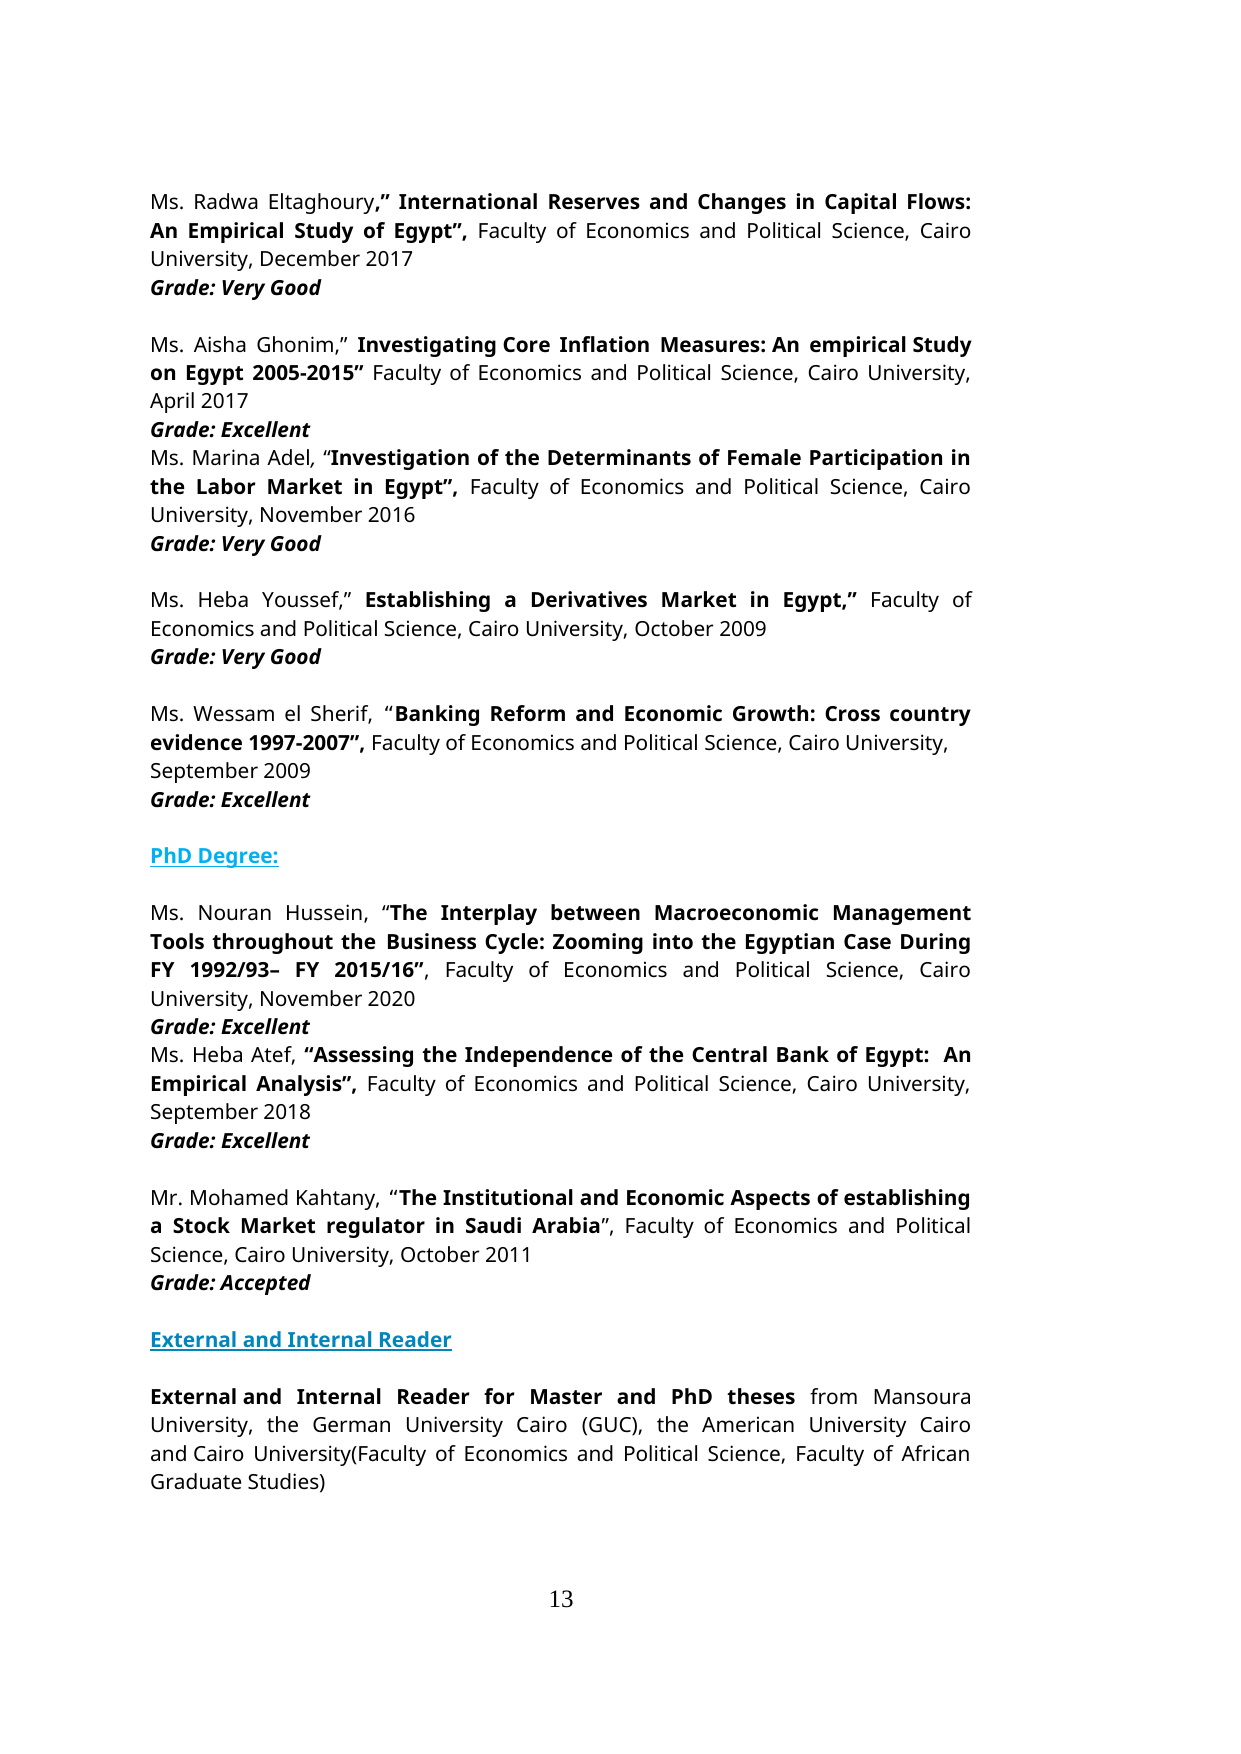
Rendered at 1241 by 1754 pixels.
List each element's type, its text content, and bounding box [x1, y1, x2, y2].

text Ms. Wessam el Sherif, “Banking Reform and Economic Growth: Cross country evidence 1997-2007”, Faculty of Economics and Political Science, Cairo University, [150, 699, 972, 756]
text Grade: Excellent [150, 785, 972, 813]
text External and Internal Reader [150, 1325, 972, 1353]
text Grade: Very Good [150, 273, 972, 301]
text Grade: Excellent [150, 1126, 972, 1154]
text Ms. Radwa Eltaghoury,” International Reserves and Changes in Capital Flows: An Empirical Study of Egypt”, Faculty of Economics and Political Science, Cairo University, December 2017 [150, 187, 972, 273]
text Ms. Marina Adel, “Investigation of the Determinants of Female Participation in the Labor Market in Egypt”, Faculty of Economics and Political Science, Cairo University, November 2016 [150, 443, 972, 529]
text Ms. Heba Atef, “Assessing the Independence of the Central Bank of Egypt: An Empirical Analysis”, Faculty of Economics and Political Science, Cairo University, September 2018 [150, 1041, 972, 1126]
text September 2009 [150, 756, 972, 785]
text Grade: Very Good [150, 642, 972, 671]
text Ms. Aisha Ghonim,” Investigating Core Inflation Measures: An empirical Study on Egypt 2005-2015” Faculty of Economics and Political Science, Cairo University, April 2017 [150, 330, 972, 415]
text PhD Degree: [150, 842, 972, 870]
text Ms. Nouran Hussein, “The Interplay between Macroeconomic Management Tools throughout the Business Cycle: Zooming into the Egyptian Case During FY 1992/93– FY 2015/16”, Faculty of Economics and Political Science, Cairo University, November 2020 [150, 898, 972, 1012]
text Mr. Mohamed Kahtany, “The Institutional and Economic Aspects of establishing a Stock Market regulator in Saudi Arabia”, Faculty of Economics and Political Science, Cairo University, October 2011 [150, 1183, 972, 1268]
text Grade: Accepted [150, 1268, 972, 1297]
text Grade: Very Good [150, 529, 972, 557]
text External and Internal Reader for Master and PhD theses from Mansoura University, the German University Cairo (GUC), the American University Cairo and Cairo University(Faculty of Economics and Political Science, Faculty of African Graduate Studies) [150, 1382, 972, 1496]
text Grade: Excellent [150, 415, 972, 443]
text Grade: Excellent [150, 1012, 972, 1041]
text Ms. Heba Youssef,” Establishing a Derivatives Market in Egypt,” Faculty of Economics and Political Science, Cairo University, October 2009 [150, 586, 972, 642]
